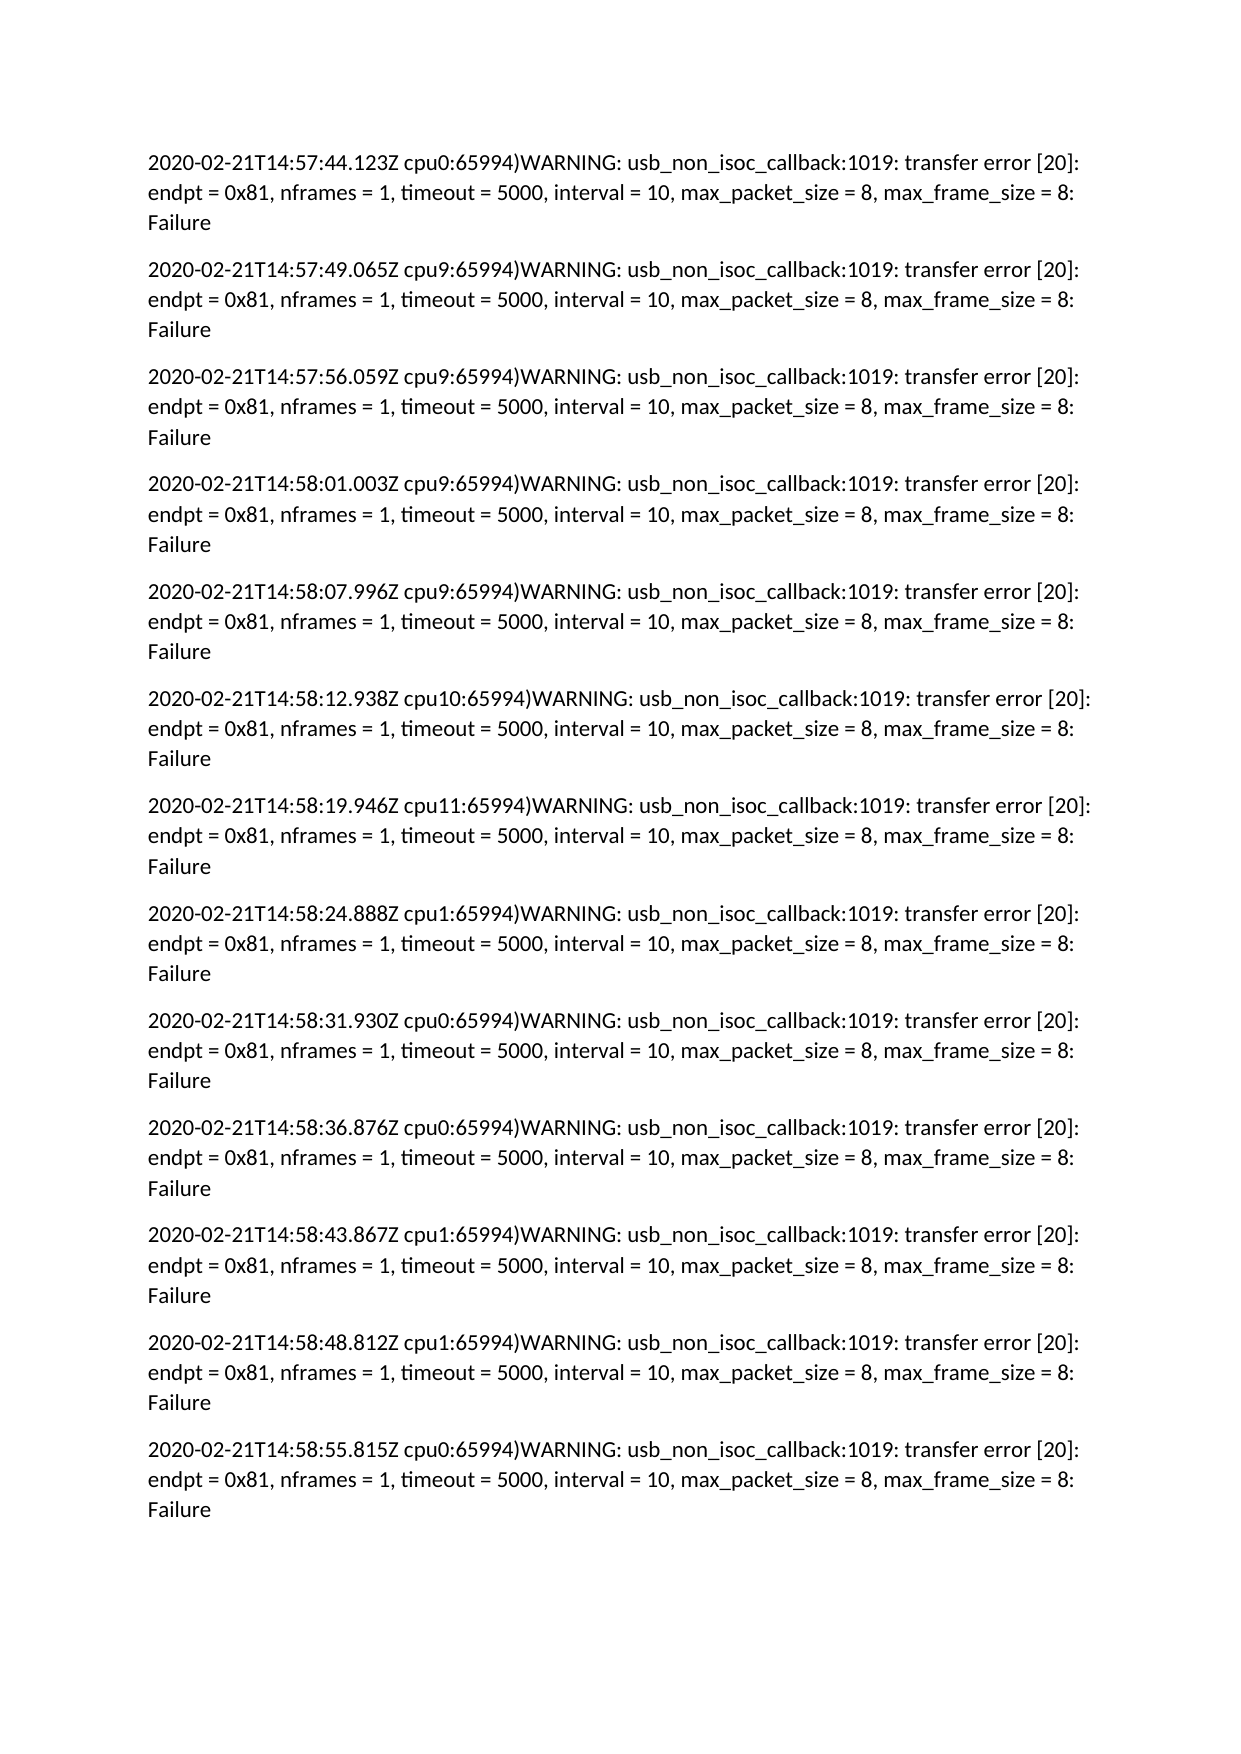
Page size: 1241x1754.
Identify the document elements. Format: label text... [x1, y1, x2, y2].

text 2020-02-21T14:57:44.123Z cpu0:65994)WARNING: usb_non_isoc_callback:1019: transfer error [20]: endpt = 0x81, nframes = 1, timeout = 5000, interval = 10, max_packet_size = 8, max_frame_size = 8: Failure [148, 148, 1093, 236]
text 2020-02-21T14:58:31.930Z cpu0:65994)WARNING: usb_non_isoc_callback:1019: transfer error [20]: endpt = 0x81, nframes = 1, timeout = 5000, interval = 10, max_packet_size = 8, max_frame_size = 8: Failure [148, 1006, 1093, 1094]
text 2020-02-21T14:57:56.059Z cpu9:65994)WARNING: usb_non_isoc_callback:1019: transfer error [20]: endpt = 0x81, nframes = 1, timeout = 5000, interval = 10, max_packet_size = 8, max_frame_size = 8: Failure [148, 362, 1093, 451]
text 2020-02-21T14:58:48.812Z cpu1:65994)WARNING: usb_non_isoc_callback:1019: transfer error [20]: endpt = 0x81, nframes = 1, timeout = 5000, interval = 10, max_packet_size = 8, max_frame_size = 8: Failure [148, 1328, 1093, 1416]
text 2020-02-21T14:58:07.996Z cpu9:65994)WARNING: usb_non_isoc_callback:1019: transfer error [20]: endpt = 0x81, nframes = 1, timeout = 5000, interval = 10, max_packet_size = 8, max_frame_size = 8: Failure [148, 577, 1093, 665]
text 2020-02-21T14:58:36.876Z cpu0:65994)WARNING: usb_non_isoc_callback:1019: transfer error [20]: endpt = 0x81, nframes = 1, timeout = 5000, interval = 10, max_packet_size = 8, max_frame_size = 8: Failure [148, 1113, 1093, 1202]
text 2020-02-21T14:58:12.938Z cpu10:65994)WARNING: usb_non_isoc_callback:1019: transfer error [20]: endpt = 0x81, nframes = 1, timeout = 5000, interval = 10, max_packet_size = 8, max_frame_size = 8: Failure [148, 684, 1093, 772]
text 2020-02-21T14:58:55.815Z cpu0:65994)WARNING: usb_non_isoc_callback:1019: transfer error [20]: endpt = 0x81, nframes = 1, timeout = 5000, interval = 10, max_packet_size = 8, max_frame_size = 8: Failure [148, 1435, 1093, 1523]
text 2020-02-21T14:58:43.867Z cpu1:65994)WARNING: usb_non_isoc_callback:1019: transfer error [20]: endpt = 0x81, nframes = 1, timeout = 5000, interval = 10, max_packet_size = 8, max_frame_size = 8: Failure [148, 1221, 1093, 1309]
text 2020-02-21T14:57:49.065Z cpu9:65994)WARNING: usb_non_isoc_callback:1019: transfer error [20]: endpt = 0x81, nframes = 1, timeout = 5000, interval = 10, max_packet_size = 8, max_frame_size = 8: Failure [148, 255, 1093, 343]
text 2020-02-21T14:58:01.003Z cpu9:65994)WARNING: usb_non_isoc_callback:1019: transfer error [20]: endpt = 0x81, nframes = 1, timeout = 5000, interval = 10, max_packet_size = 8, max_frame_size = 8: Failure [148, 469, 1093, 558]
text 2020-02-21T14:58:24.888Z cpu1:65994)WARNING: usb_non_isoc_callback:1019: transfer error [20]: endpt = 0x81, nframes = 1, timeout = 5000, interval = 10, max_packet_size = 8, max_frame_size = 8: Failure [148, 899, 1093, 987]
text 2020-02-21T14:58:19.946Z cpu11:65994)WARNING: usb_non_isoc_callback:1019: transfer error [20]: endpt = 0x81, nframes = 1, timeout = 5000, interval = 10, max_packet_size = 8, max_frame_size = 8: Failure [148, 791, 1093, 880]
